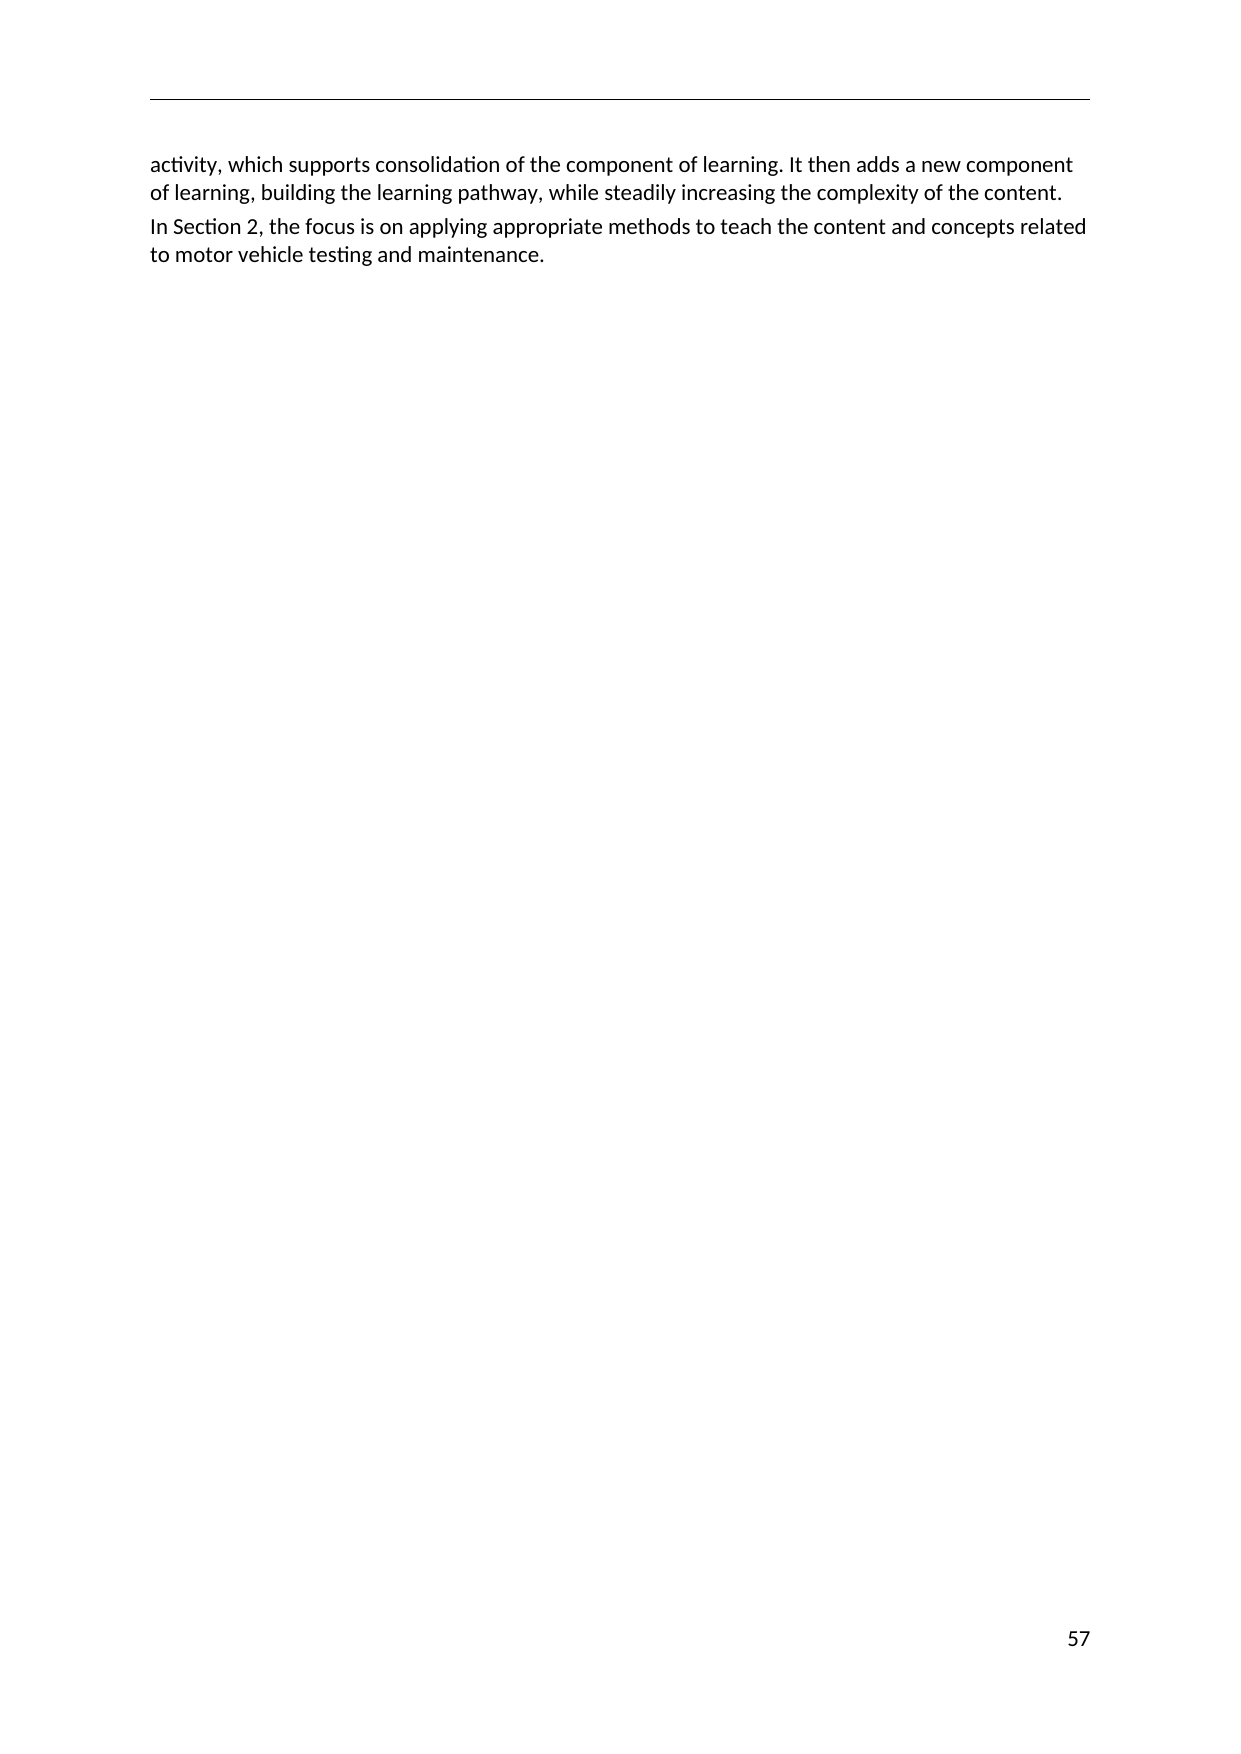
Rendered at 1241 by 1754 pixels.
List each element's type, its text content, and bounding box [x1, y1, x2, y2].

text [150, 150, 1090, 206]
text In Section 2, the focus is on applying appropriate methods to teach the content and concepts related to motor vehicle testing and maintenance. [150, 212, 1090, 268]
